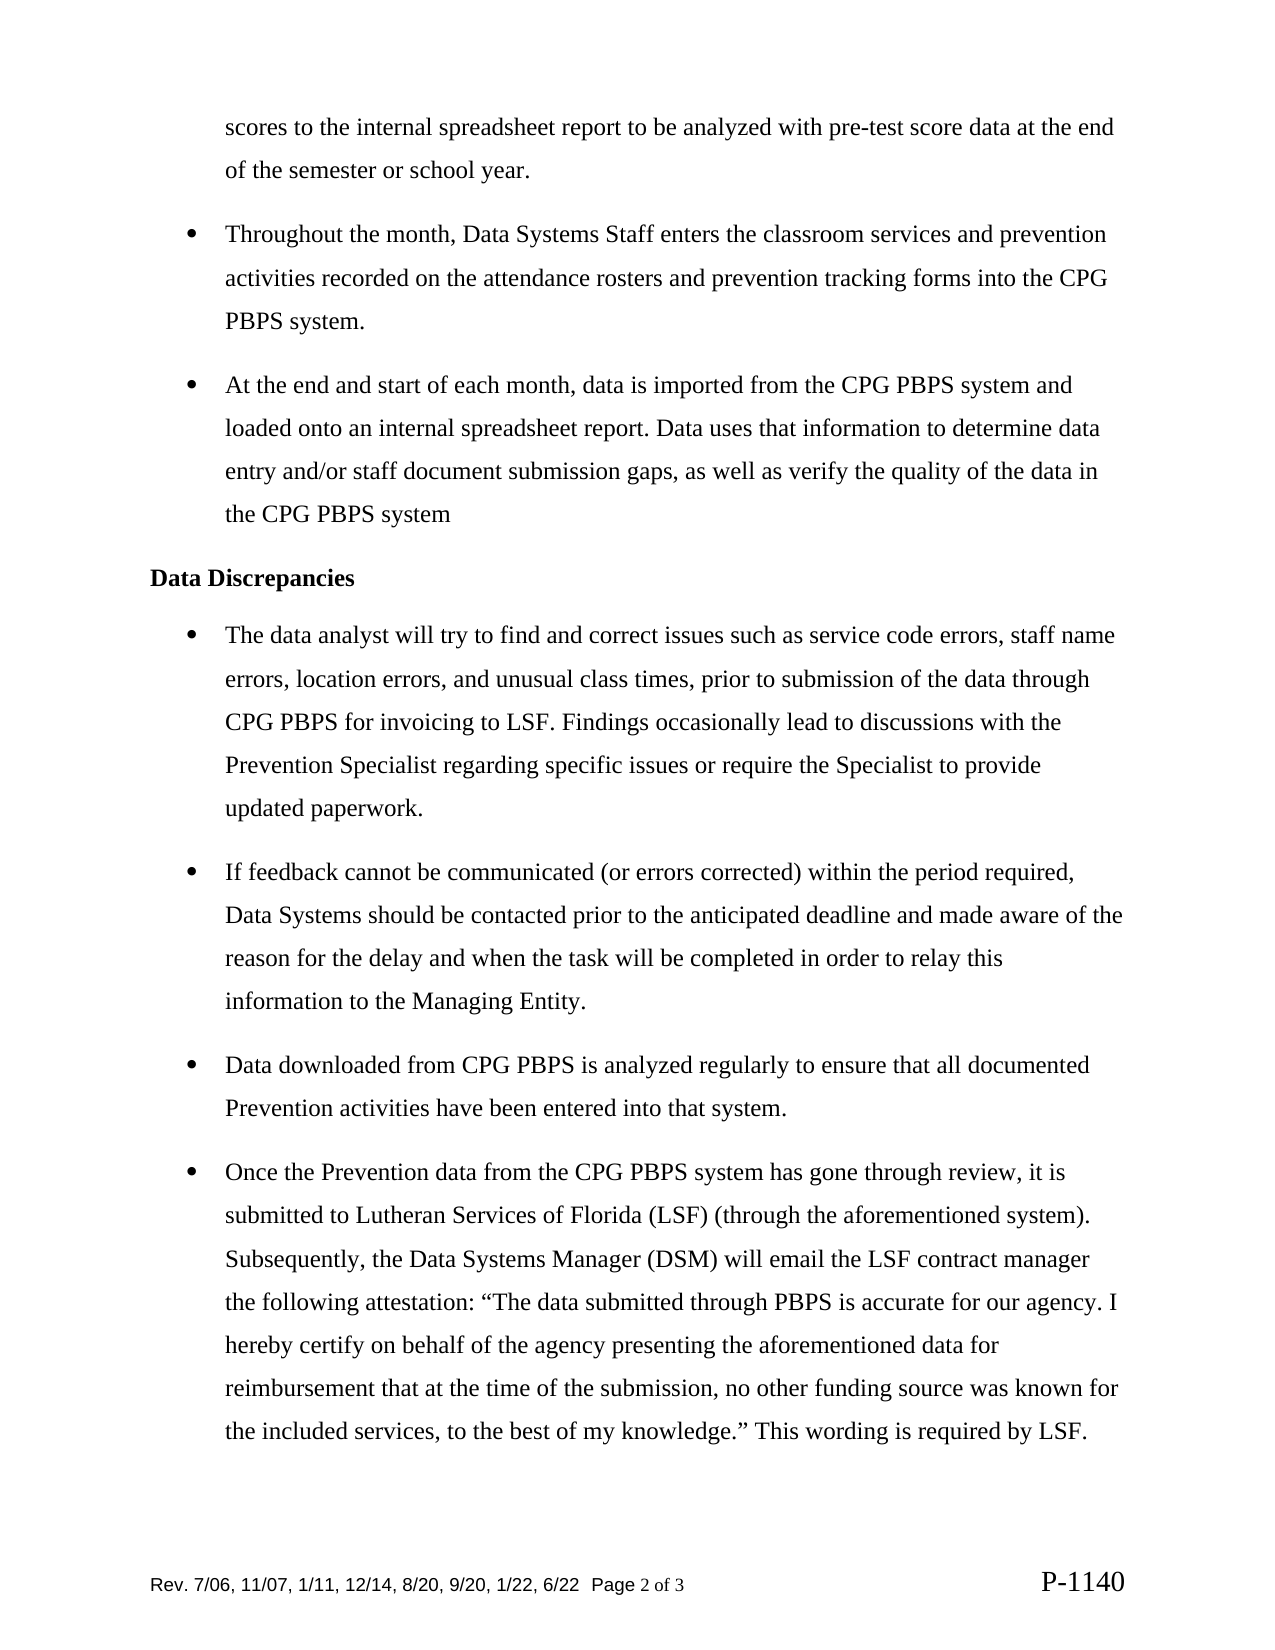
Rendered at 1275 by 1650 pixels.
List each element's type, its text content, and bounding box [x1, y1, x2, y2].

list Data downloaded from CPG PBPS is analyzed regularly to ensure that all documented Prevention activities have been entered into that system. [187, 1050, 1125, 1122]
list The data analyst will try to find and correct issues such as service code errors, staff name errors, location errors, and unusual class times, prior to submission of the data through CPG PBPS for invoicing to LSF. Findings occasionally lead to discussions with the Prevention Specialist regarding specific issues or require the Specialist to provide updated paperwork. [187, 621, 1125, 822]
list If feedback cannot be communicated (or errors corrected) within the period required, Data Systems should be contacted prior to the anticipated deadline and made aware of the reason for the delay and when the task will be completed in order to relay this information to the Managing Entity. [187, 857, 1125, 1015]
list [187, 112, 1125, 184]
list Throughout the month, Data Systems Staff enters the classroom services and prevention activities recorded on the attendance rosters and prevention tracking forms into the CPG PBPS system. [187, 219, 1125, 334]
list Once the Prevention data from the CPG PBPS system has gone through review, it is submitted to Lutheran Services of Florida (LSF) (through the aforementioned system). Subsequently, the Data Systems Manager (DSM) will email the LSF contract manager the following attestation: “The data submitted through PBPS is accurate for our agency. I hereby certify on behalf of the agency presenting the aforementioned data for reimbursement that at the time of the submission, no other funding source was known for the included services, to the best of my knowledge.” This wording is required by LSF. [187, 1157, 1125, 1445]
list At the end and start of each month, data is imported from the CPG PBPS system and loaded onto an internal spreadsheet report. Data uses that information to determine data entry and/or staff document submission gaps, as well as verify the quality of the data in the CPG PBPS system [187, 370, 1125, 528]
subtitle Data Discrepancies [150, 563, 1125, 592]
